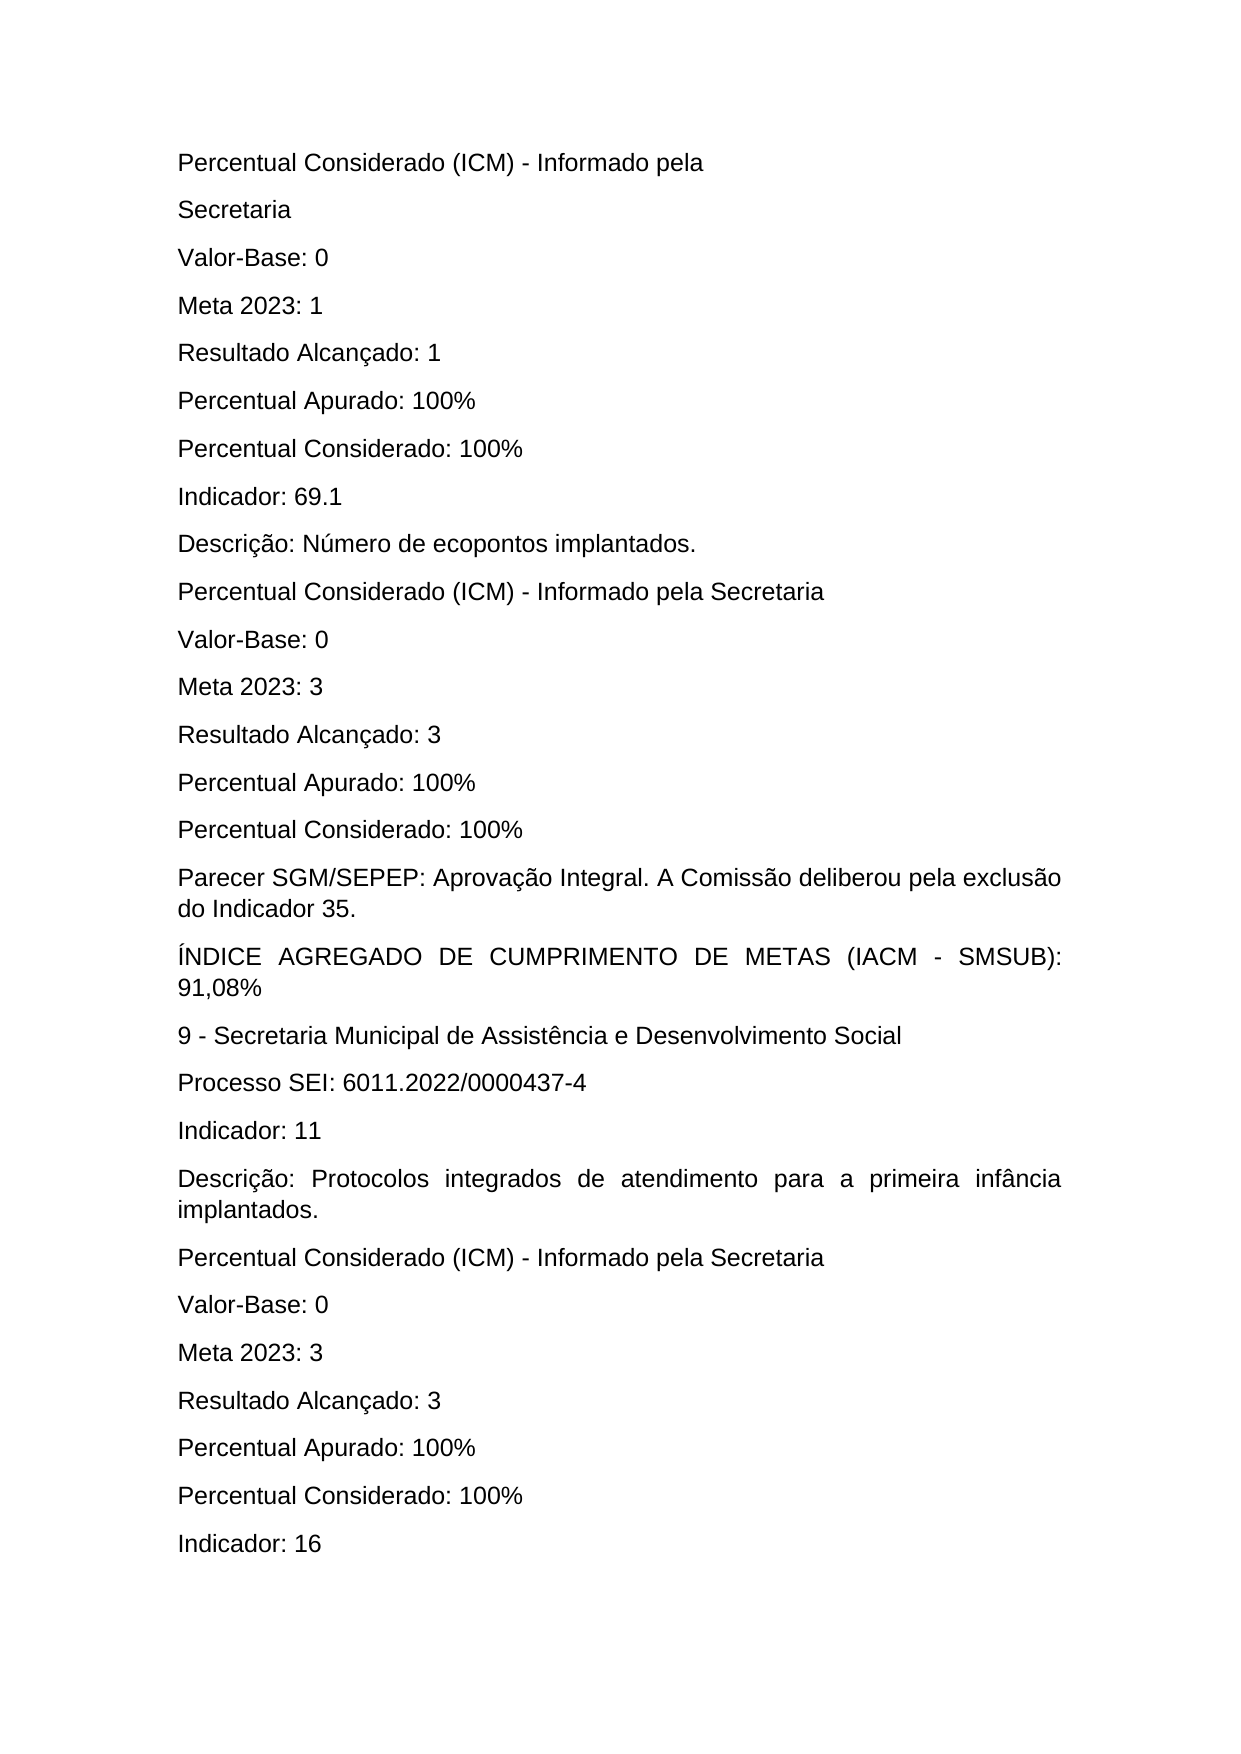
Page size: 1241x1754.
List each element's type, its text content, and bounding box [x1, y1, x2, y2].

text Percentual Considerado (ICM) - Informado pela Secretaria [177, 577, 1063, 606]
text Resultado Alcançado: 3 [177, 720, 1063, 749]
text Percentual Apurado: 100% [177, 1433, 1063, 1462]
text 9 - Secretaria Municipal de Assistência e Desenvolvimento Social [177, 1021, 1063, 1049]
text Secretaria [177, 195, 1063, 224]
text Parecer SGM/SEPEP: Aprovação Integral. A Comissão deliberou pela exclusão do Indicador 35. [177, 863, 1063, 923]
text Valor-Base: 0 [177, 1290, 1063, 1319]
text Percentual Considerado: 100% [177, 434, 1063, 463]
text Percentual Considerado: 100% [177, 816, 1063, 844]
text Percentual Considerado: 100% [177, 1481, 1063, 1510]
text Descrição: Número de ecopontos implantados. [177, 529, 1063, 558]
text Resultado Alcançado: 1 [177, 338, 1063, 367]
text Indicador: 11 [177, 1116, 1063, 1145]
text Indicador: 69.1 [177, 482, 1063, 510]
text Processo SEI: 6011.2022/0000437-4 [177, 1068, 1063, 1097]
text Valor-Base: 0 [177, 243, 1063, 272]
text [177, 1243, 1063, 1271]
text Descrição: Protocolos integrados de atendimento para a primeira infância implantados. [177, 1164, 1063, 1224]
text Valor-Base: 0 [177, 625, 1063, 653]
text Indicador: 16 [177, 1529, 1063, 1558]
text Percentual Apurado: 100% [177, 386, 1063, 415]
text Meta 2023: 1 [177, 291, 1063, 319]
text ÍNDICE AGREGADO DE CUMPRIMENTO DE METAS (IACM - SMSUB): 91,08% [177, 942, 1063, 1002]
text Percentual Considerado (ICM) - Informado pela [177, 148, 1063, 176]
text Meta 2023: 3 [177, 672, 1063, 701]
text Meta 2023: 3 [177, 1338, 1063, 1367]
text Percentual Apurado: 100% [177, 768, 1063, 797]
text Resultado Alcançado: 3 [177, 1386, 1063, 1414]
